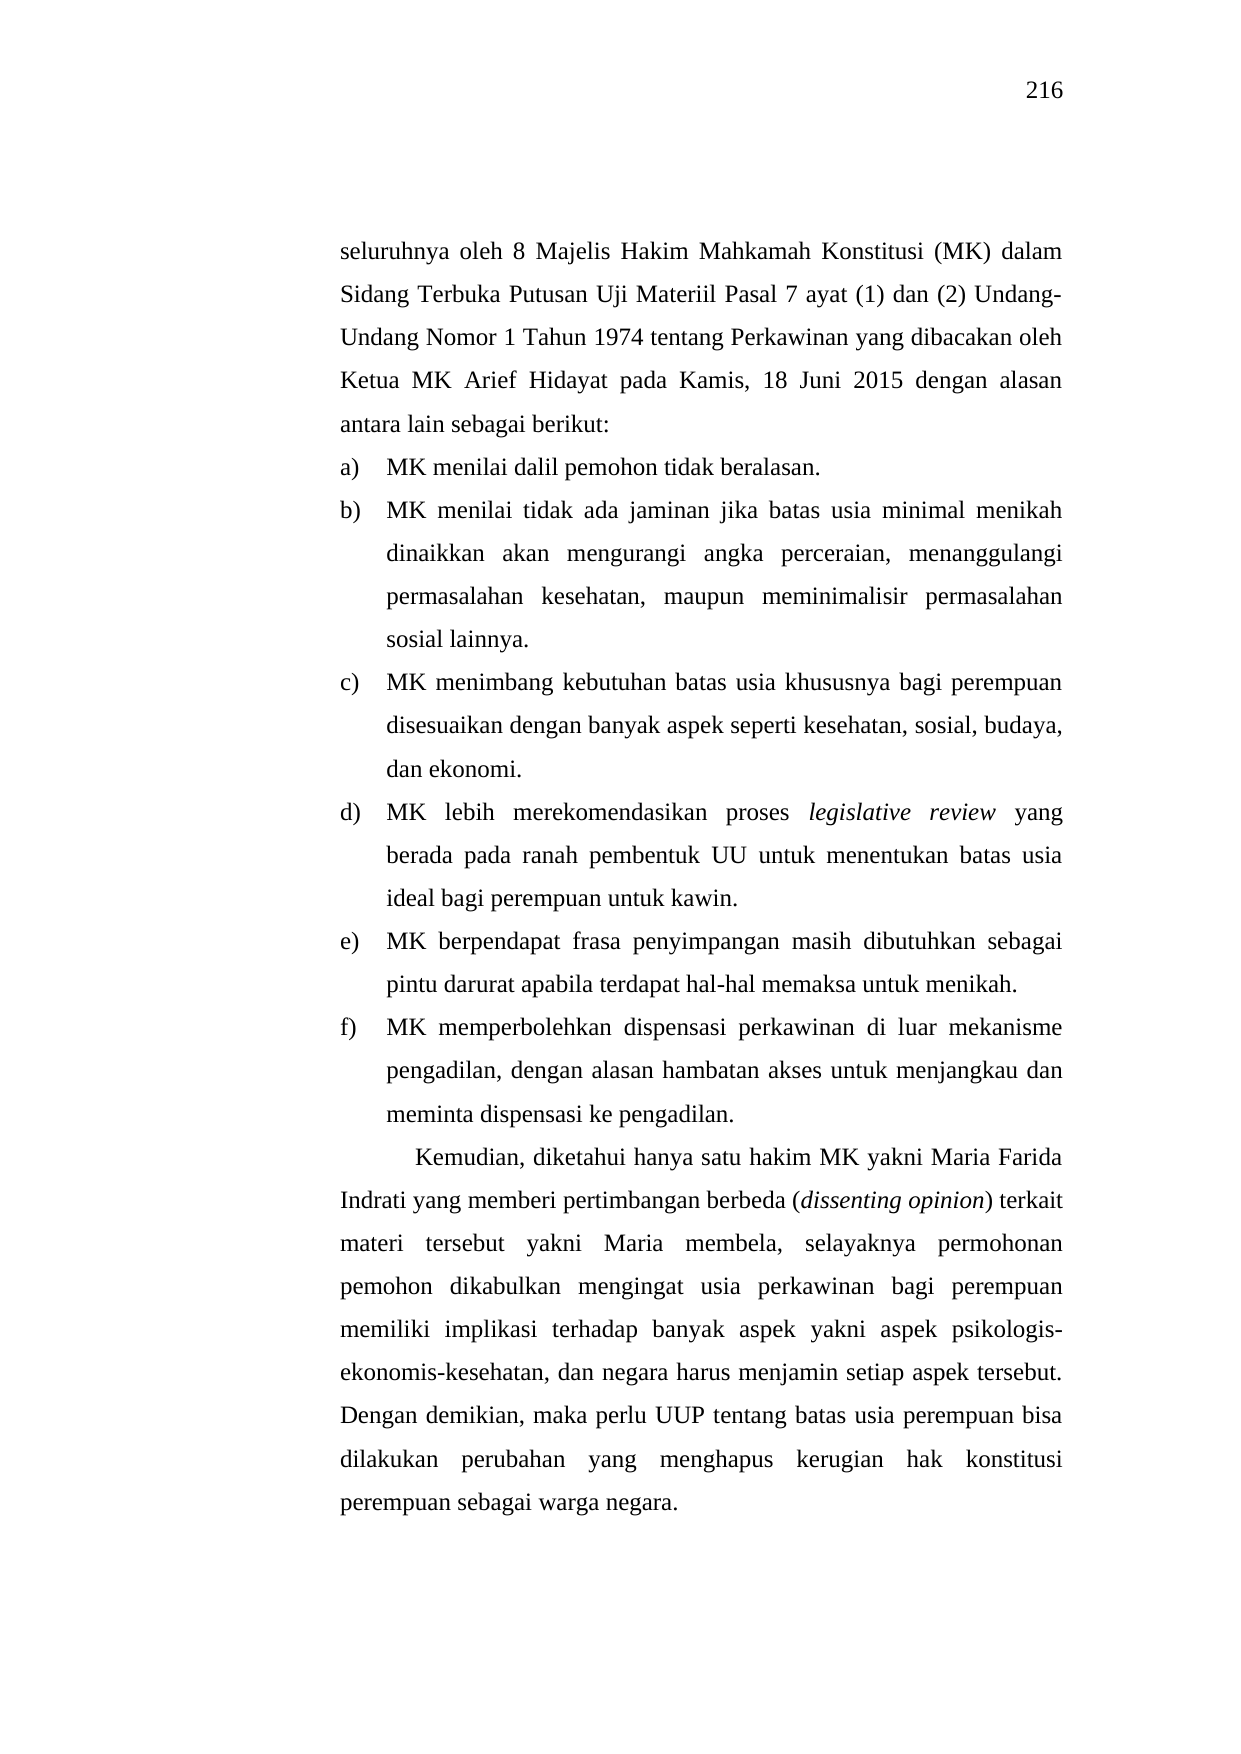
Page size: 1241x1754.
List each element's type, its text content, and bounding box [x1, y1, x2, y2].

list MK berpendapat frasa penyimpangan masih dibutuhkan sebagai pintu darurat apabila terdapat hal-hal memaksa untuk menikah. [340, 926, 1063, 998]
text Kemudian, diketahui hanya satu hakim MK yakni Maria Farida Indrati yang memberi pertimbangan berbeda (dissenting opinion) terkait materi tersebut yakni Maria membela, selayaknya permohonan pemohon dikabulkan mengingat usia perkawinan bagi perempuan memiliki implikasi terhadap banyak aspek yakni aspek psikologis-ekonomis-kesehatan, dan negara harus menjamin setiap aspek tersebut. Dengan demikian, maka perlu UUP tentang batas usia perempuan bisa dilakukan perubahan yang menghapus kerugian hak konstitusi perempuan sebagai warga negara. [340, 1142, 1063, 1516]
list MK lebih merekomendasikan proses legislative review yang berada pada ranah pembentuk UU untuk menentukan batas usia ideal bagi perempuan untuk kawin. [340, 797, 1063, 912]
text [340, 236, 1063, 437]
list MK memperbolehkan dispensasi perkawinan di luar mekanisme pengadilan, dengan alasan hambatan akses untuk menjangkau dan meminta dispensasi ke pengadilan. [340, 1012, 1063, 1127]
list MK menilai tidak ada jaminan jika batas usia minimal menikah dinaikkan akan mengurangi angka perceraian, menanggulangi permasalahan kesehatan, maupun meminimalisir permasalahan sosial lainnya. [340, 495, 1063, 653]
list MK menilai dalil pemohon tidak beralasan. [311, 452, 1063, 481]
list MK menimbang kebutuhan batas usia khususnya bagi perempuan disesuaikan dengan banyak aspek seperti kesehatan, sosial, budaya, dan ekonomi. [340, 667, 1063, 782]
